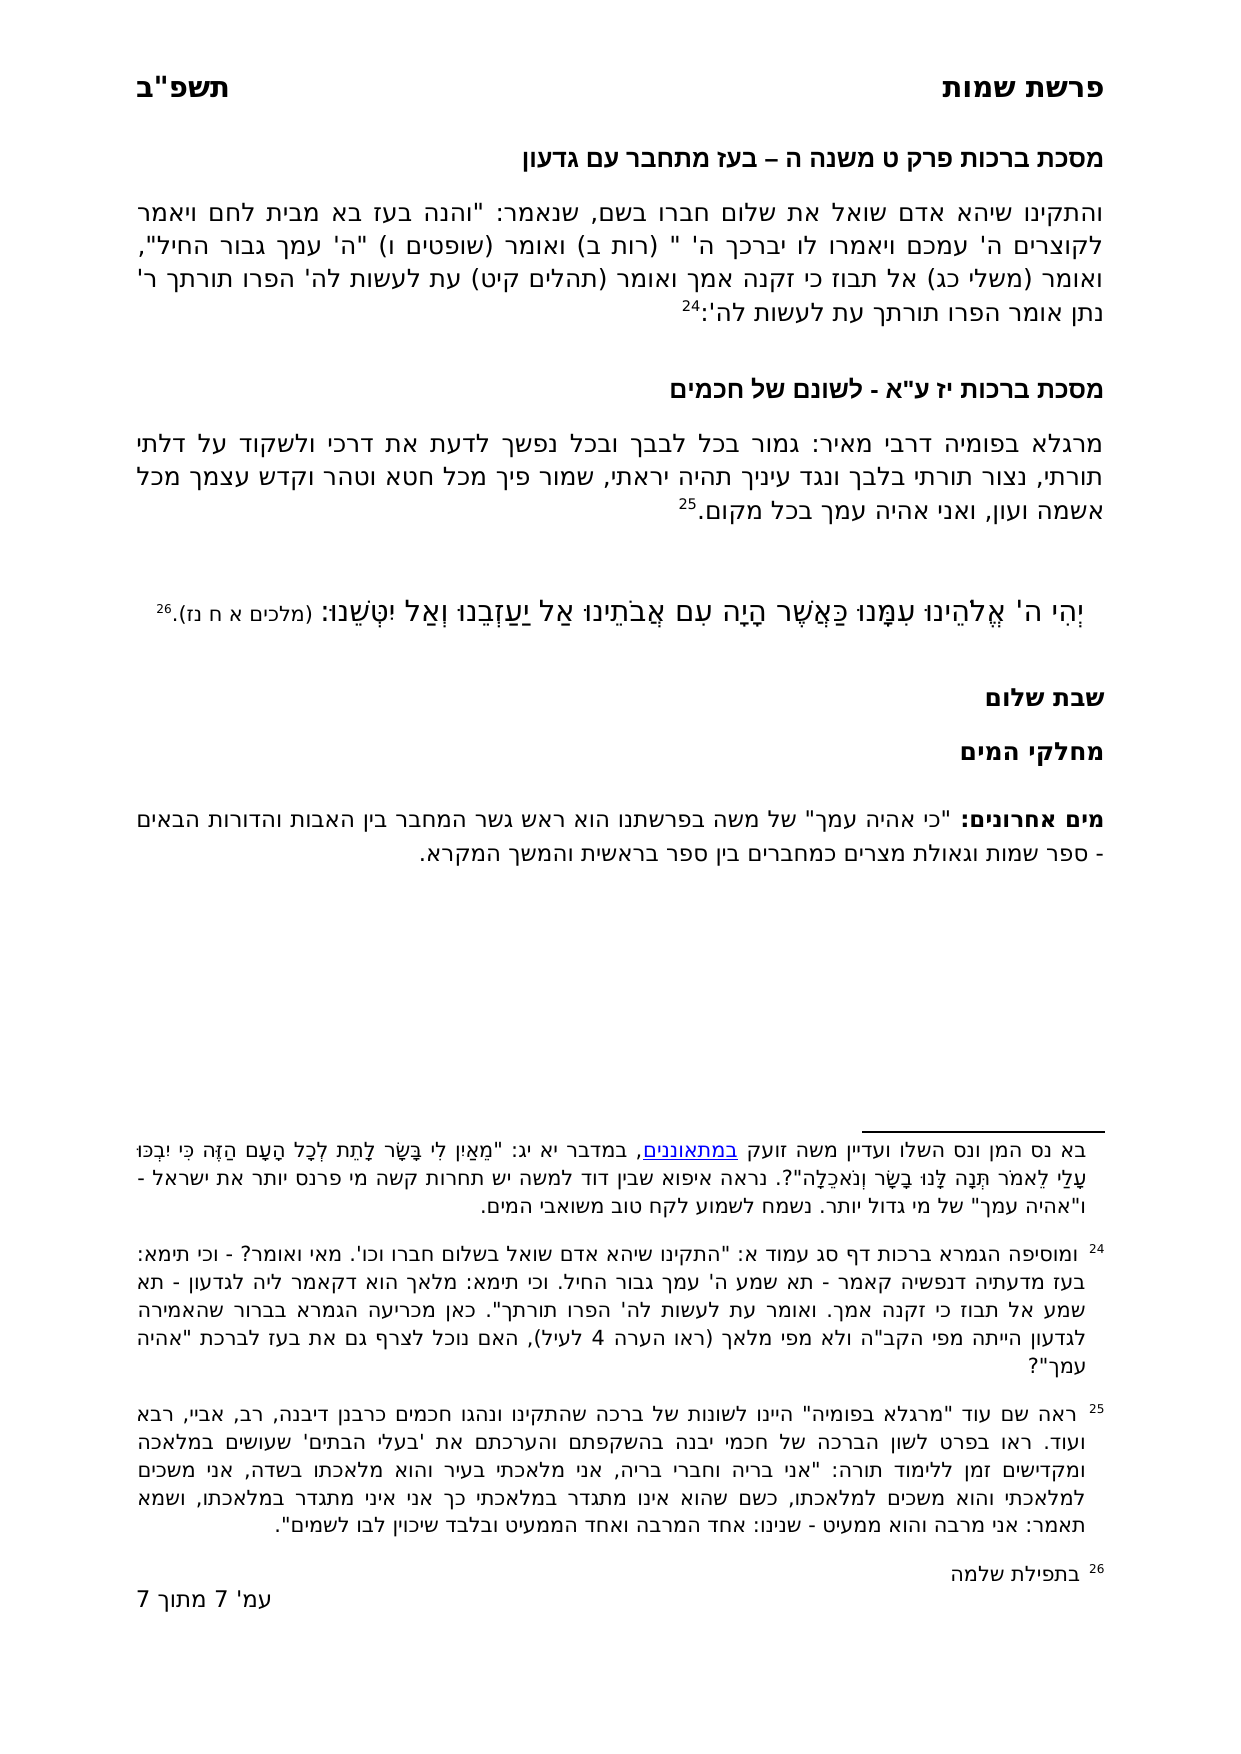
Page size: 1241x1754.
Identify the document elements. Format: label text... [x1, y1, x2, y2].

text יְהִי ה' אֱלֹהֵינוּ עִמָּנוּ כַּאֲשֶׁר הָיָה עִם אֲבֹתֵינוּ אַל יַעַזְבֵנוּ וְאַל יִטְּשֵׁנוּ: (מלכים א ח נז). [136, 594, 1104, 628]
text שבת שלום [136, 679, 1104, 712]
text מסכת ברכות יז ע"א - לשונם של חכמים [136, 373, 1104, 404]
text והתקינו שיהא אדם שואל את שלום חברו בשם, שנאמר: "והנה בעז בא מבית לחם ויאמר לקוצרים ה' עמכם ויאמרו לו יברכך ה' " (רות ב) ואומר (שופטים ו) "ה' עמך גבור החיל", ואומר (משלי כג) אל תבוז כי זקנה אמך ואומר (תהלים קיט) עת לעשות לה' הפרו תורתך ר' נתן אומר הפרו תורתך עת לעשות לה': [136, 194, 1104, 327]
text מחלקי המים [136, 733, 1104, 767]
text מים אחרונים: "כי אהיה עמך" של משה בפרשתנו הוא ראש גשר המחבר בין האבות והדורות הבאים - ספר שמות וגאולת מצרים כמחברים בין ספר בראשית והמשך המקרא. [136, 800, 1104, 867]
text מסכת ברכות פרק ט משנה ה – בעז מתחבר עם גדעון [136, 142, 1104, 173]
text מרגלא בפומיה דרבי מאיר: גמור בכל לבבך ובכל נפשך לדעת את דרכי ולשקוד על דלתי תורתי, נצור תורתי בלבך ונגד עיניך תהיה יראתי, שמור פיך מכל חטא וטהר וקדש עצמך מכל אשמה ועון, ואני אהיה עמך בכל מקום. [136, 425, 1104, 525]
